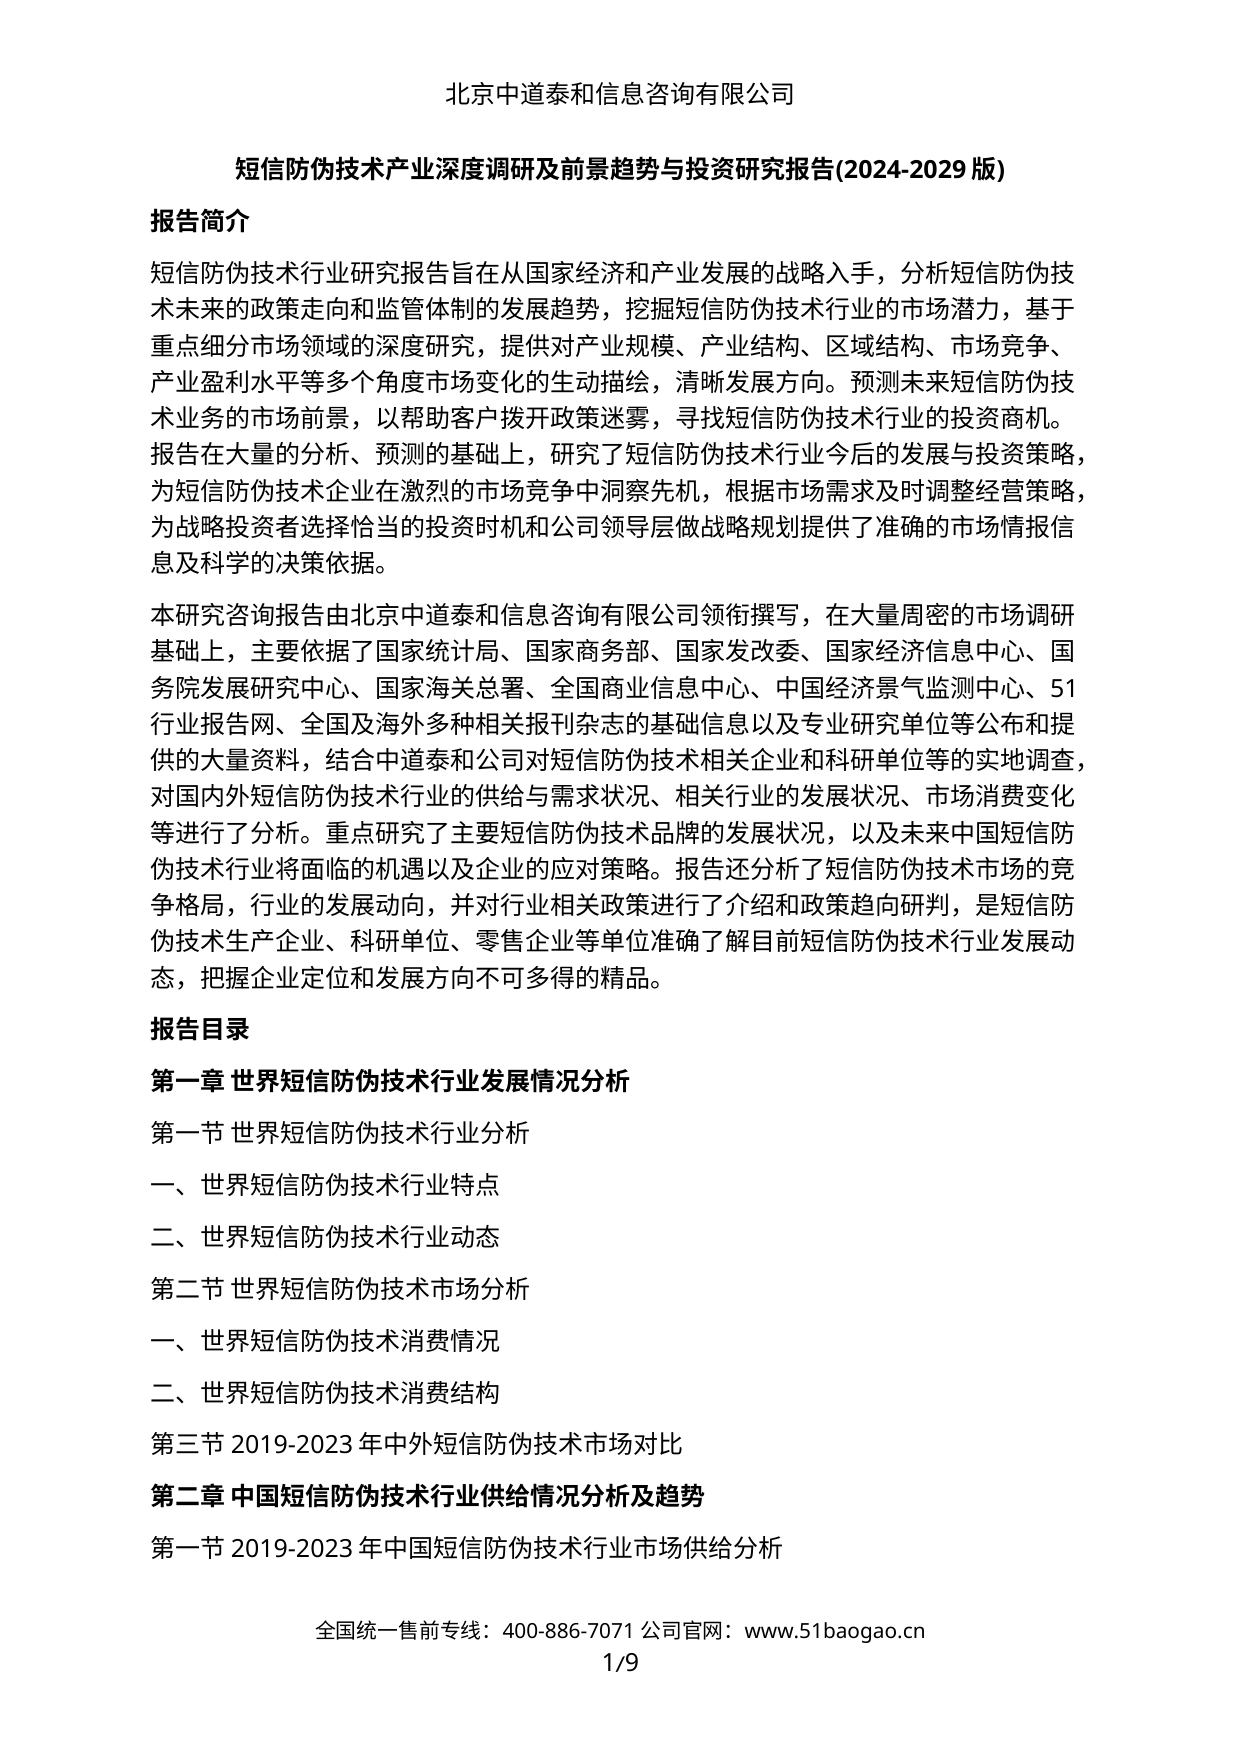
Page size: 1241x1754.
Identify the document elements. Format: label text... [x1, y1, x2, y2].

text 短信防伪技术行业研究报告旨在从国家经济和产业发展的战略入手，分析短信防伪技术未来的政策走向和监管体制的发展趋势，挖掘短信防伪技术行业的市场潜力，基于重点细分市场领域的深度研究，提供对产业规模、产业结构、区域结构、市场竞争、产业盈利水平等多个角度市场变化的生动描绘，清晰发展方向。预测未来短信防伪技术业务的市场前景，以帮助客户拨开政策迷雾，寻找短信防伪技术行业的投资商机。报告在大量的分析、预测的基础上，研究了短信防伪技术行业今后的发展与投资策略，为短信防伪技术企业在激烈的市场竞争中洞察先机，根据市场需求及时调整经营策略，为战略投资者选择恰当的投资时机和公司领导层做战略规划提供了准确的市场情报信息及科学的决策依据。 [150, 254, 1090, 580]
text 报告目录 [150, 1010, 1090, 1046]
text 二、世界短信防伪技术行业动态 [150, 1217, 1090, 1254]
text 第一节 2019-2023年中国短信防伪技术行业市场供给分析 [150, 1529, 1090, 1565]
text 一、世界短信防伪技术消费情况 [150, 1321, 1090, 1357]
text 短信防伪技术产业深度调研及前景趋势与投资研究报告(2024-2029版) [150, 150, 1090, 186]
text 第三节 2019-2023年中外短信防伪技术市场对比 [150, 1425, 1090, 1461]
text 第二章 中国短信防伪技术行业供给情况分析及趋势 [150, 1477, 1090, 1513]
text 第一章 世界短信防伪技术行业发展情况分析 [150, 1062, 1090, 1098]
text 报告简介 [150, 202, 1090, 238]
text 一、世界短信防伪技术行业特点 [150, 1166, 1090, 1202]
text 第二节 世界短信防伪技术市场分析 [150, 1269, 1090, 1306]
text 本研究咨询报告由北京中道泰和信息咨询有限公司领衔撰写，在大量周密的市场调研基础上，主要依据了国家统计局、国家商务部、国家发改委、国家经济信息中心、国务院发展研究中心、国家海关总署、全国商业信息中心、中国经济景气监测中心、51行业报告网、全国及海外多种相关报刊杂志的基础信息以及专业研究单位等公布和提供的大量资料，结合中道泰和公司对短信防伪技术相关企业和科研单位等的实地调查，对国内外短信防伪技术行业的供给与需求状况、相关行业的发展状况、市场消费变化等进行了分析。重点研究了主要短信防伪技术品牌的发展状况，以及未来中国短信防伪技术行业将面临的机遇以及企业的应对策略。报告还分析了短信防伪技术市场的竞争格局，行业的发展动向，并对行业相关政策进行了介绍和政策趋向研判，是短信防伪技术生产企业、科研单位、零售企业等单位准确了解目前短信防伪技术行业发展动态，把握企业定位和发展方向不可多得的精品。 [150, 596, 1090, 994]
text 二、世界短信防伪技术消费结构 [150, 1373, 1090, 1409]
text 第一节 世界短信防伪技术行业分析 [150, 1114, 1090, 1150]
